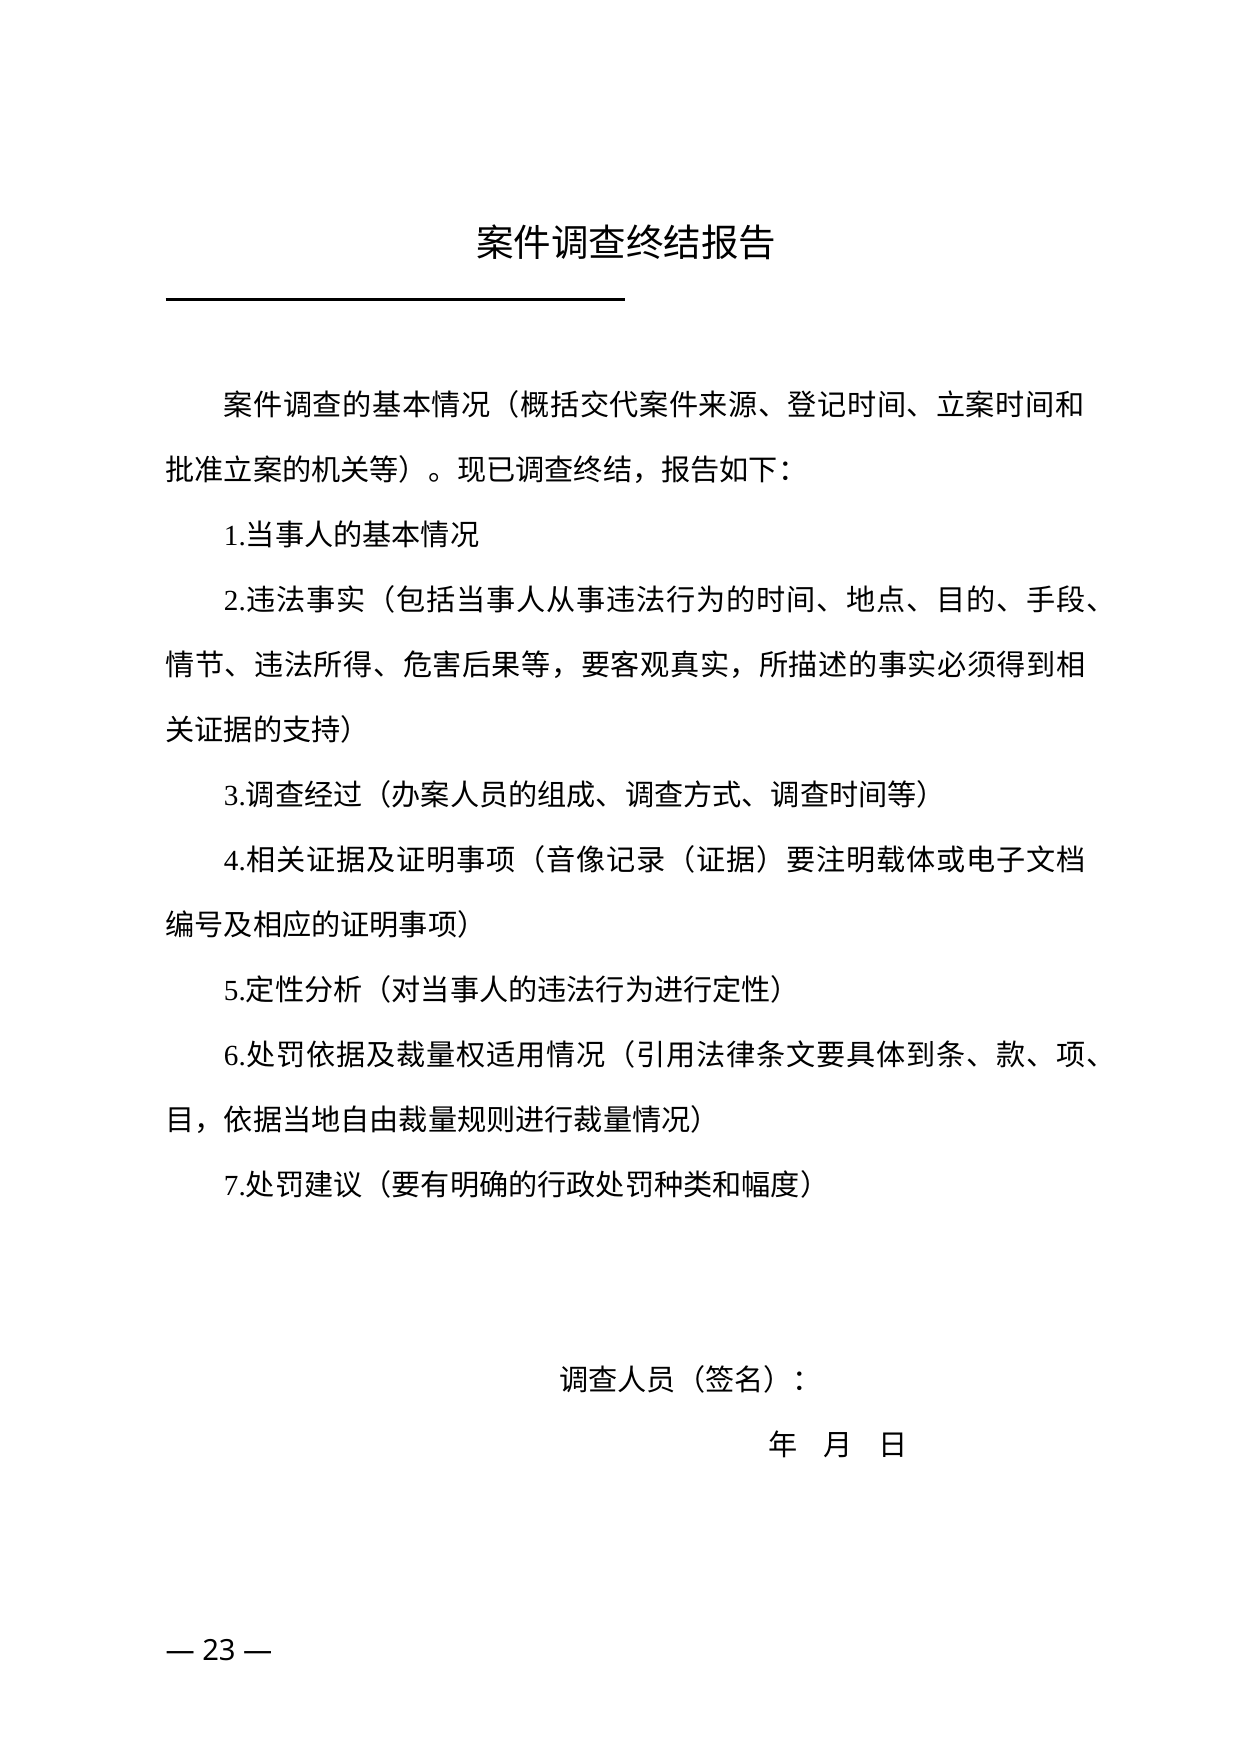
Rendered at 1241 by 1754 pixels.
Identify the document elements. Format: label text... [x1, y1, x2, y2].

text 2.违法事实（包括当事人从事违法行为的时间、地点、目的、手段、情节、违法所得、危害后果等，要客观真实，所描述的事实必须得到相关证据的支持） [165, 565, 1087, 760]
text 案件调查终结报告 [165, 208, 1087, 273]
text 案件调查的基本情况（概括交代案件来源、登记时间、立案时间和批准立案的机关等）。现已调查终结，报告如下： [165, 370, 1087, 500]
text 调查人员（签名）： [165, 1345, 1021, 1410]
text 3.调查经过（办案人员的组成、调查方式、调查时间等） [165, 760, 1087, 825]
text 4.相关证据及证明事项（音像记录（证据）要注明载体或电子文档编号及相应的证明事项） [165, 825, 1087, 955]
text 6.处罚依据及裁量权适用情况（引用法律条文要具体到条、款、项、目，依据当地自由裁量规则进行裁量情况） [165, 1020, 1087, 1150]
text 年 月 日 [165, 1410, 1021, 1475]
text 7.处罚建议（要有明确的行政处罚种类和幅度） [165, 1150, 1087, 1215]
text 5.定性分析（对当事人的违法行为进行定性） [165, 955, 1087, 1020]
text 1.当事人的基本情况 [165, 500, 1087, 565]
